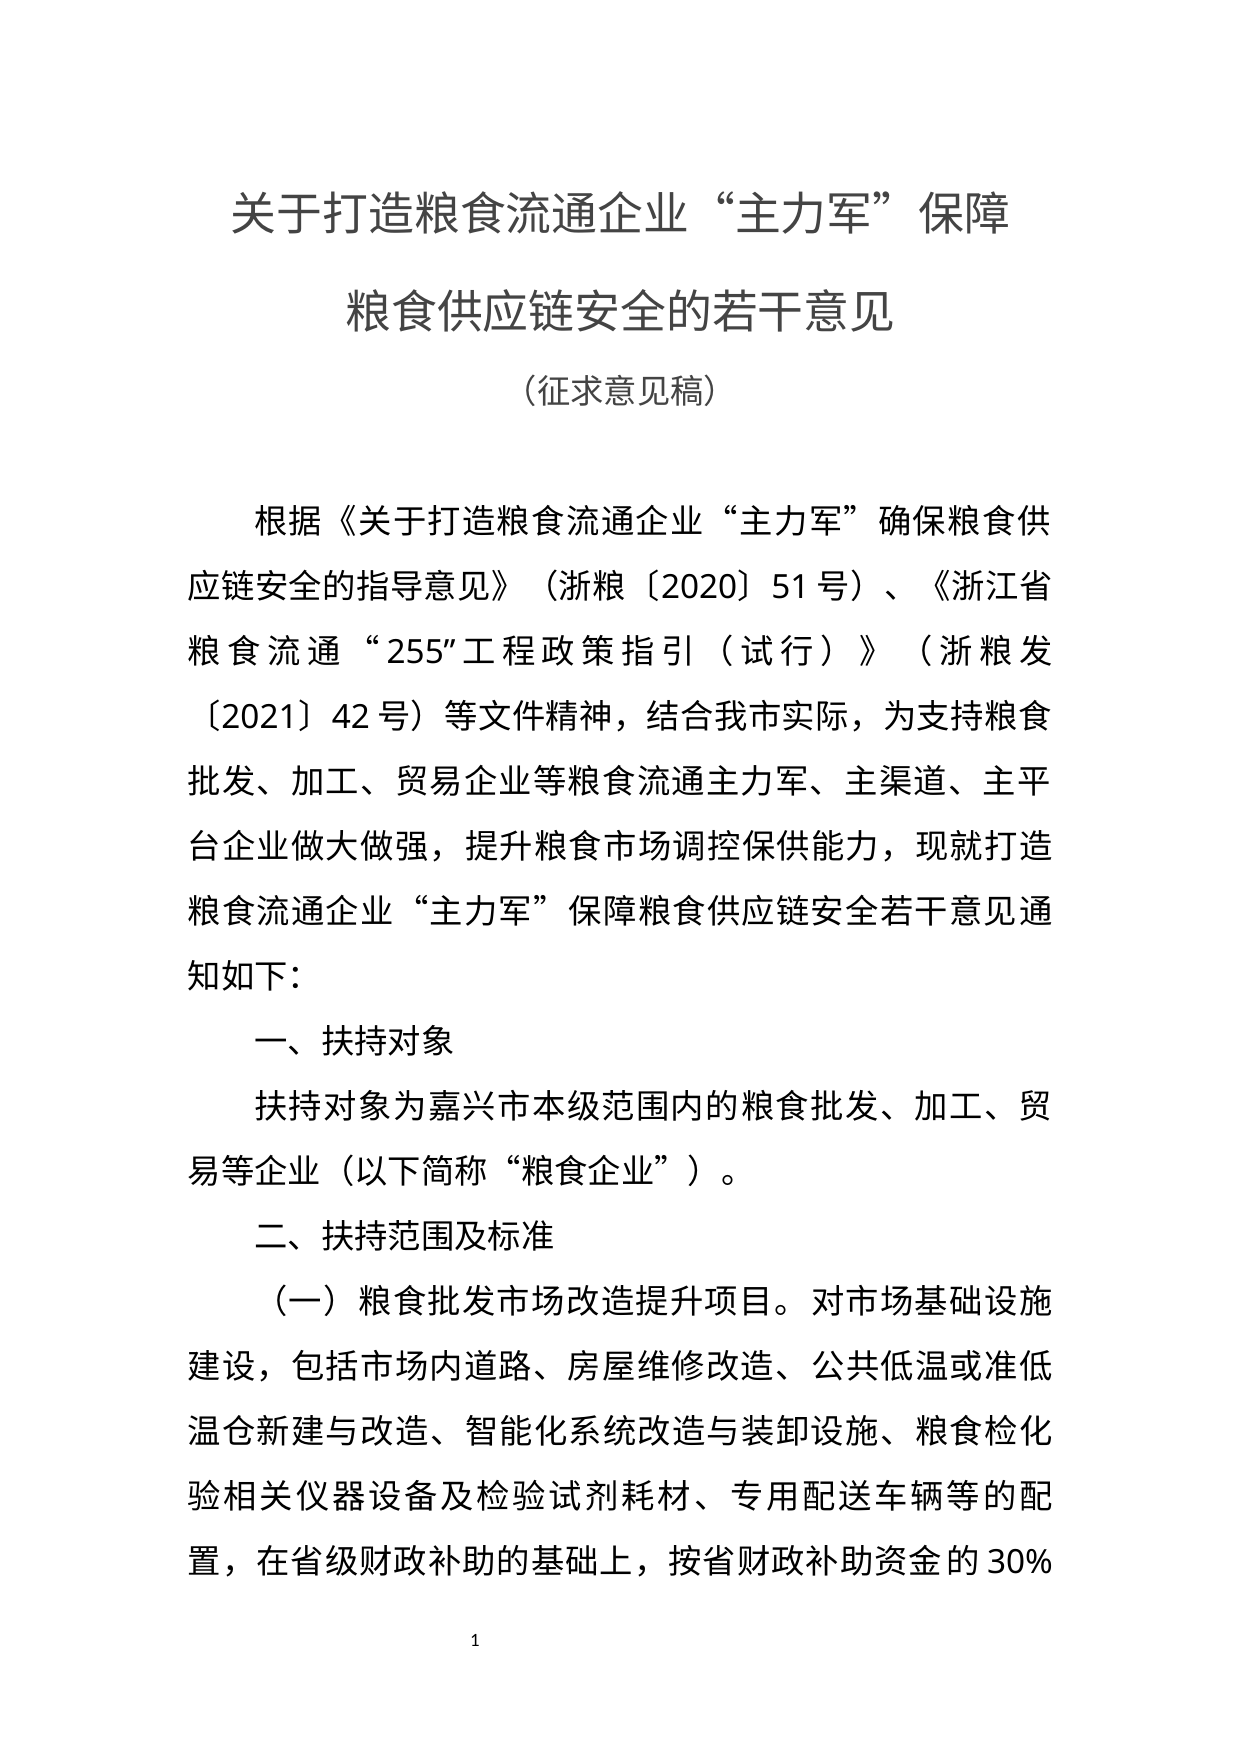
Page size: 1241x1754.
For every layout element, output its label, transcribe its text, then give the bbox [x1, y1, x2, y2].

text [187, 1267, 1053, 1592]
text 二、扶持范围及标准 [187, 1202, 1053, 1267]
text 关于打造粮食流通企业“主力军”保障 [187, 162, 1053, 259]
text 粮食供应链安全的若干意见 [187, 259, 1053, 357]
text （征求意见稿） [187, 357, 1053, 422]
text 扶持对象为嘉兴市本级范围内的粮食批发、加工、贸易等企业（以下简称“粮食企业”）。 [187, 1072, 1053, 1202]
text 根据《关于打造粮食流通企业“主力军”确保粮食供应链安全的指导意见》（浙粮〔2020〕51号）、《浙江省粮食流通“255”工程政策指引（试行）》（浙粮发〔2021〕42号）等文件精神，结合我市实际，为支持粮食批发、加工、贸易企业等粮食流通主力军、主渠道、主平台企业做大做强，提升粮食市场调控保供能力，现就打造粮食流通企业“主力军”保障粮食供应链安全若干意见通知如下： [187, 487, 1053, 1007]
text 一、扶持对象 [187, 1007, 1053, 1072]
